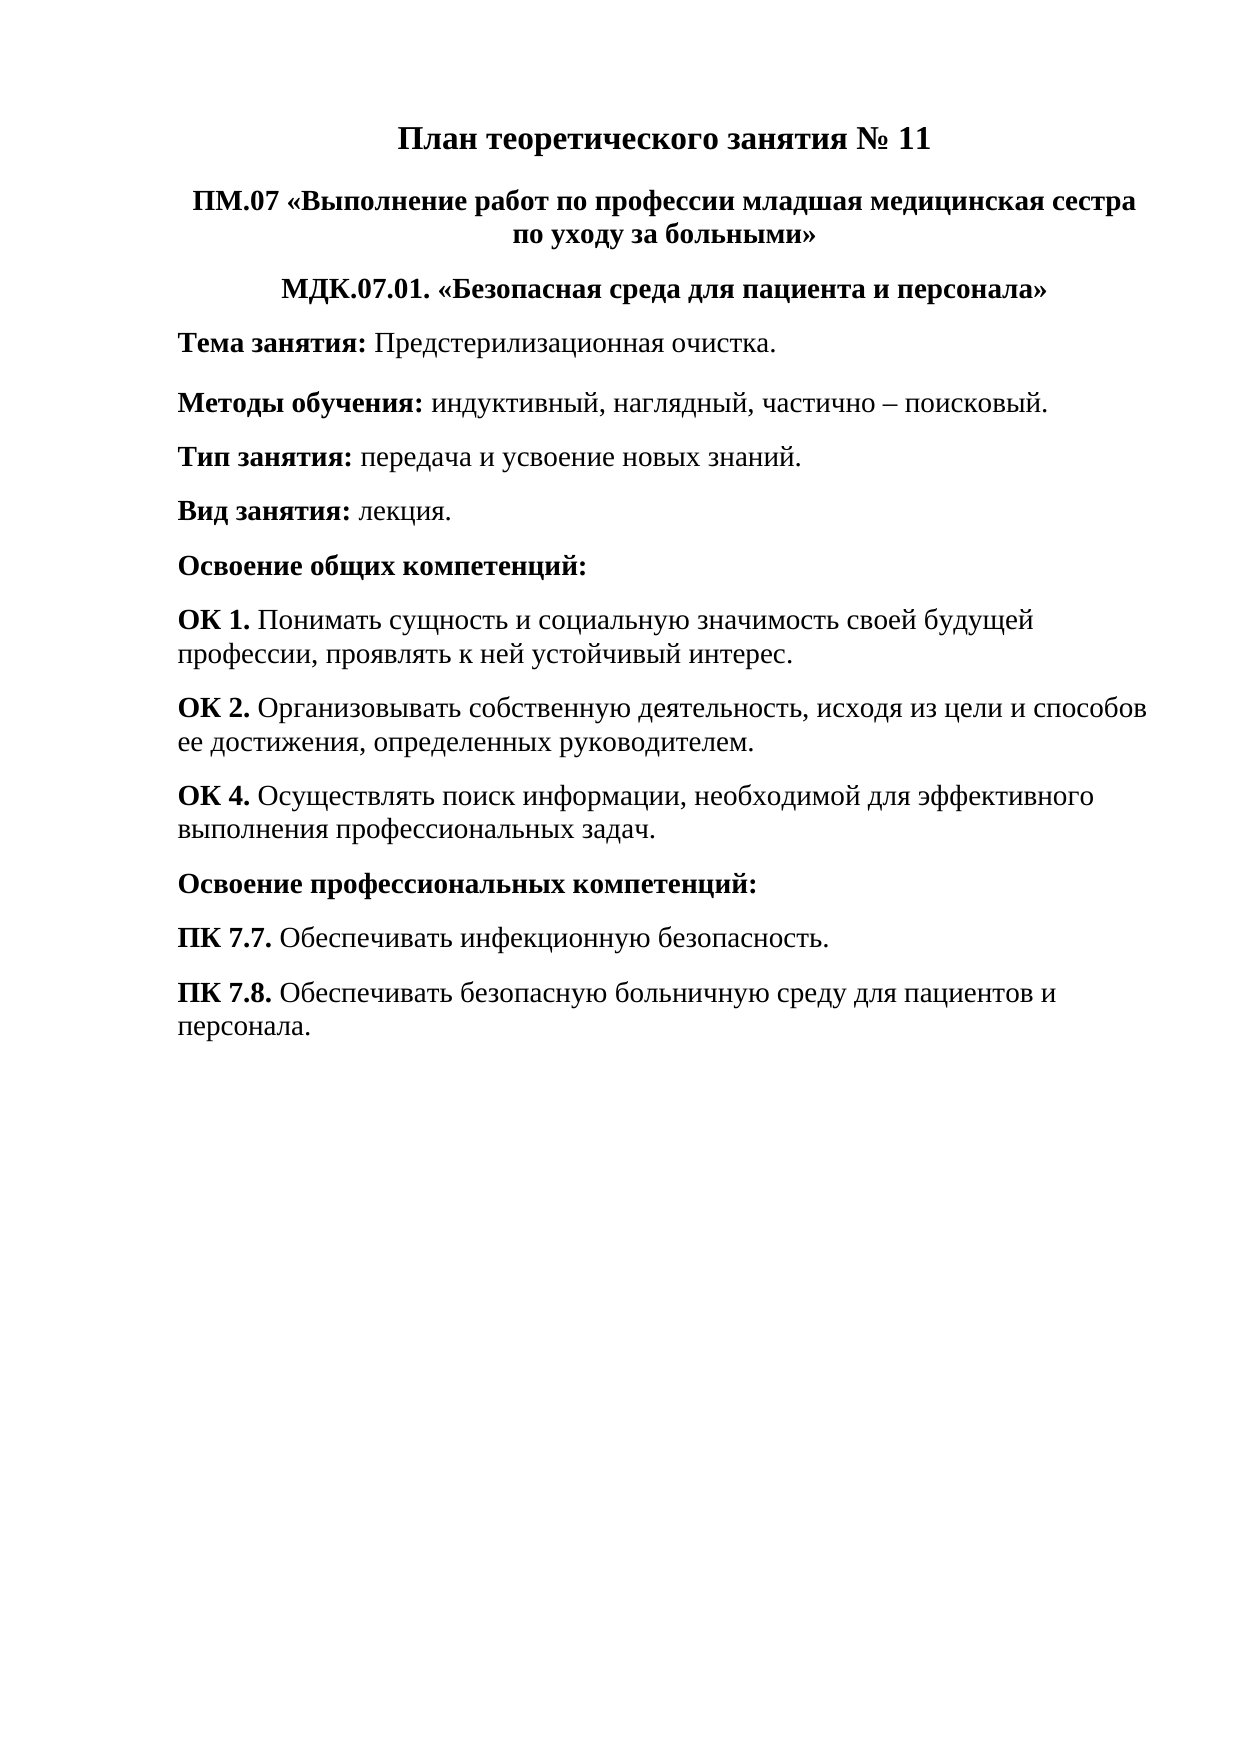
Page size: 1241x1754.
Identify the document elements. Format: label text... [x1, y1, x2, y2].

text ОК 1. Понимать сущность и социальную значимость своей будущей профессии, проявлять к ней устойчивый интерес. [177, 602, 1152, 669]
text План теоретического занятия № 11 [177, 118, 1152, 156]
text ПК 7.7. Обеспечивать инфекционную безопасность. [177, 920, 1152, 954]
text ОК 2. Организовывать собственную деятельность, исходя из цели и способов ее достижения, определенных руководителем. [177, 690, 1152, 757]
text Вид занятия: лекция. [177, 493, 1152, 527]
text МДК.07.01. «Безопасная среда для пациента и персонала» [177, 271, 1152, 304]
text Тип занятия: передача и усвоение новых знаний. [177, 439, 1152, 473]
text ПМ.07 «Выполнение работ по профессии младшая медицинская сестра по уходу за больными» [177, 183, 1152, 250]
text Освоение общих компетенций: [177, 548, 1152, 581]
text ОК 4. Осуществлять поиск информации, необходимой для эффективного выполнения профессиональных задач. [177, 778, 1152, 845]
text ПК 7.8. Обеспечивать безопасную больничную среду для пациентов и персонала. [177, 975, 1152, 1042]
text Освоение профессиональных компетенций: [177, 866, 1152, 899]
text Тема занятия: Предстерилизационная очистка. [177, 325, 1152, 359]
text Методы обучения: индуктивный, наглядный, частично – поисковый. [177, 385, 1152, 418]
